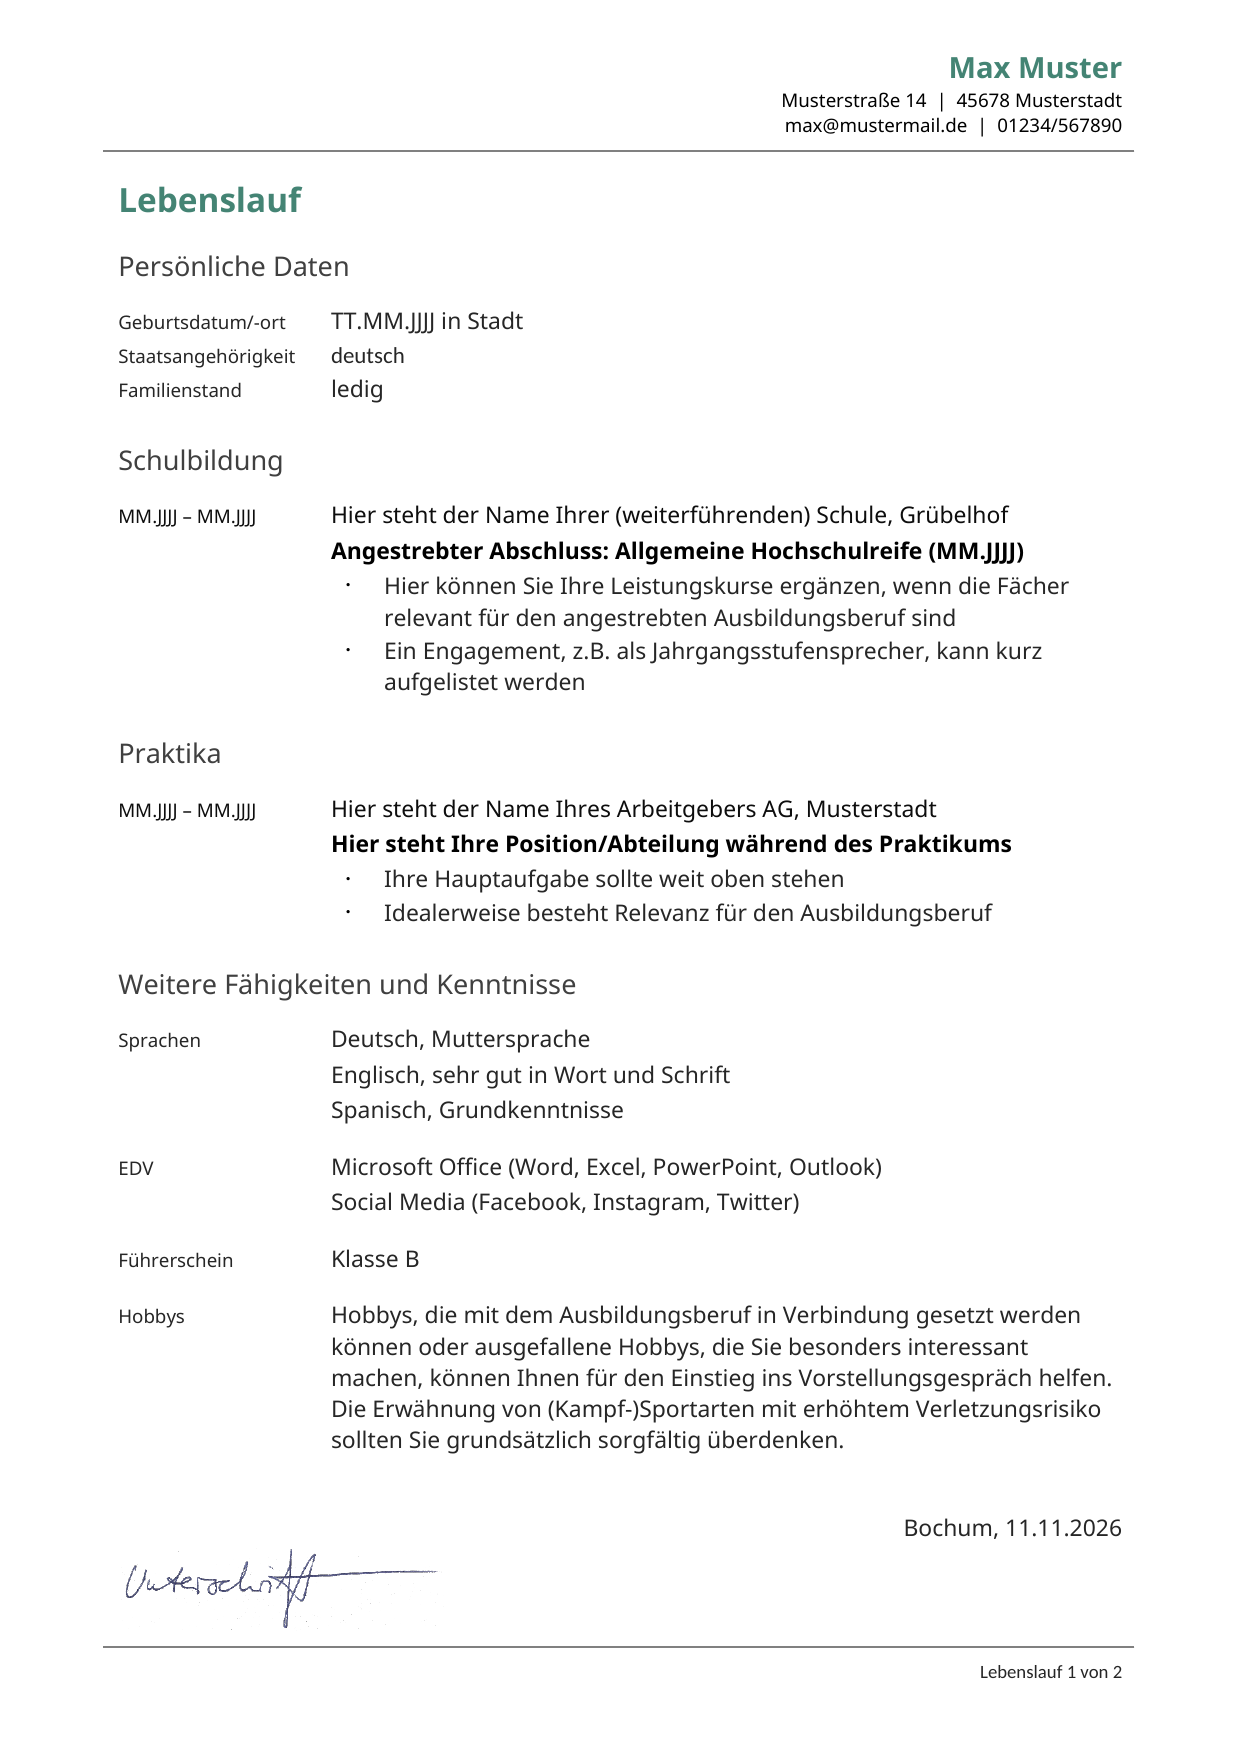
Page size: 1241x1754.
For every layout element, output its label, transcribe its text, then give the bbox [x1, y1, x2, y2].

text Spanisch, Grundkenntnisse [118, 1094, 1122, 1125]
text Familienstand [118, 373, 1122, 404]
text Sprachen Deutsch, Muttersprache [118, 1023, 1122, 1054]
text Idealerweise besteht Relevanz für den Ausbildungsberuf [346, 897, 1122, 928]
text Führerschein Klasse B [118, 1243, 1122, 1274]
text EDV Microsoft Office (Word, Excel, PowerPoint, Outlook) [118, 1151, 1122, 1182]
text MM.JJJJ – MM.JJJJ Hier steht der Name Ihres Arbeitgebers AG, Musterstadt [118, 792, 1122, 824]
subtitle Weitere Fähigkeiten und Kenntnisse [118, 965, 1122, 1002]
text Social Media (Facebook, Instagram, Twitter) [118, 1186, 1122, 1217]
text Ein Engagement, z.B. als Jahrgangsstufensprecher, kann kurz aufgelistet werden [346, 635, 1122, 697]
text Geburtsdatum/-ort TT.MM.JJJJ in Stadt [118, 305, 1122, 337]
text MM.JJJJ – MM.JJJJ Hier steht der Name Ihrer (weiterführenden) Schule, Grübelhof [118, 499, 1122, 531]
text Ihre Hauptaufgabe sollte weit oben stehen [346, 863, 1122, 894]
text Staatsangehörigkeit [118, 341, 1122, 369]
subtitle Lebenslauf [118, 177, 1122, 223]
text Englisch, sehr gut in Wort und Schrift [118, 1058, 1122, 1090]
text Hier steht Ihre Position/Abteilung während des Praktikums [331, 828, 1122, 859]
subtitle Persönliche Daten [118, 248, 1122, 284]
text Bochum, 25.06.2020 [118, 1512, 1122, 1543]
text Hobbys Hobbys, die mit dem Ausbildungsberuf in Verbindung gesetzt werden können oder ausgefallene Hobbys, die Sie besonders interessant machen, können Ihnen für den Einstieg ins Vorstellungsgespräch helfen. Die Erwähnung von (Kampf-)Sportarten mit erhöhtem Verletzungsrisiko sollten Sie grundsätzlich sorgfältig überdenken. [118, 1299, 1122, 1456]
subtitle Praktika [118, 735, 1122, 772]
text Hier können Sie Ihre Leistungskurse ergänzen, wenn die Fächer relevant für den angestrebten Ausbildungsberuf sind [346, 570, 1122, 633]
picture [121, 1547, 444, 1631]
text Angestrebter Abschluss: Allgemeine Hochschulreife (MM.JJJJ) [331, 535, 1122, 566]
subtitle Schulbildung [118, 442, 1122, 478]
